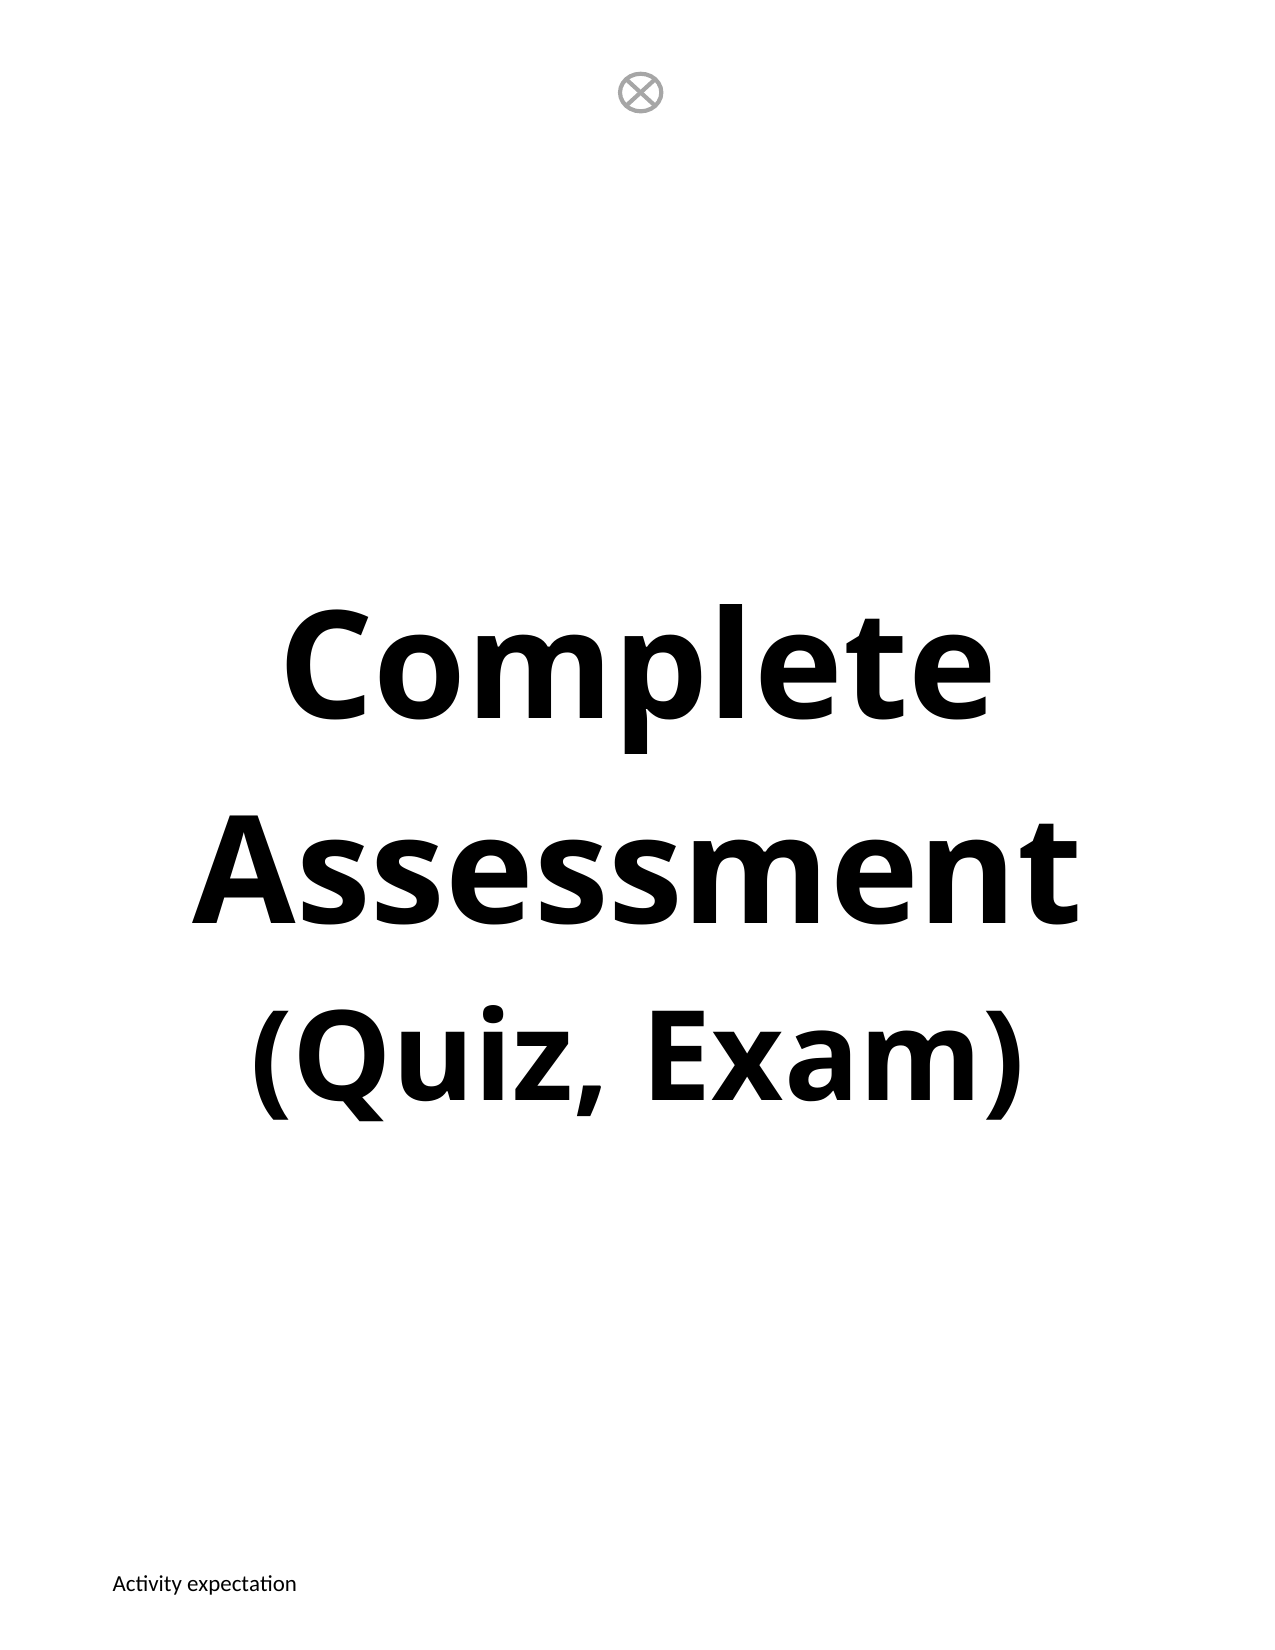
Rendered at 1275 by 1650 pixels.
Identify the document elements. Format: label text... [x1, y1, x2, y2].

text Assessment [112, 763, 1162, 967]
text (Quiz, Exam) [112, 967, 1162, 1137]
text Complete [112, 558, 1162, 763]
